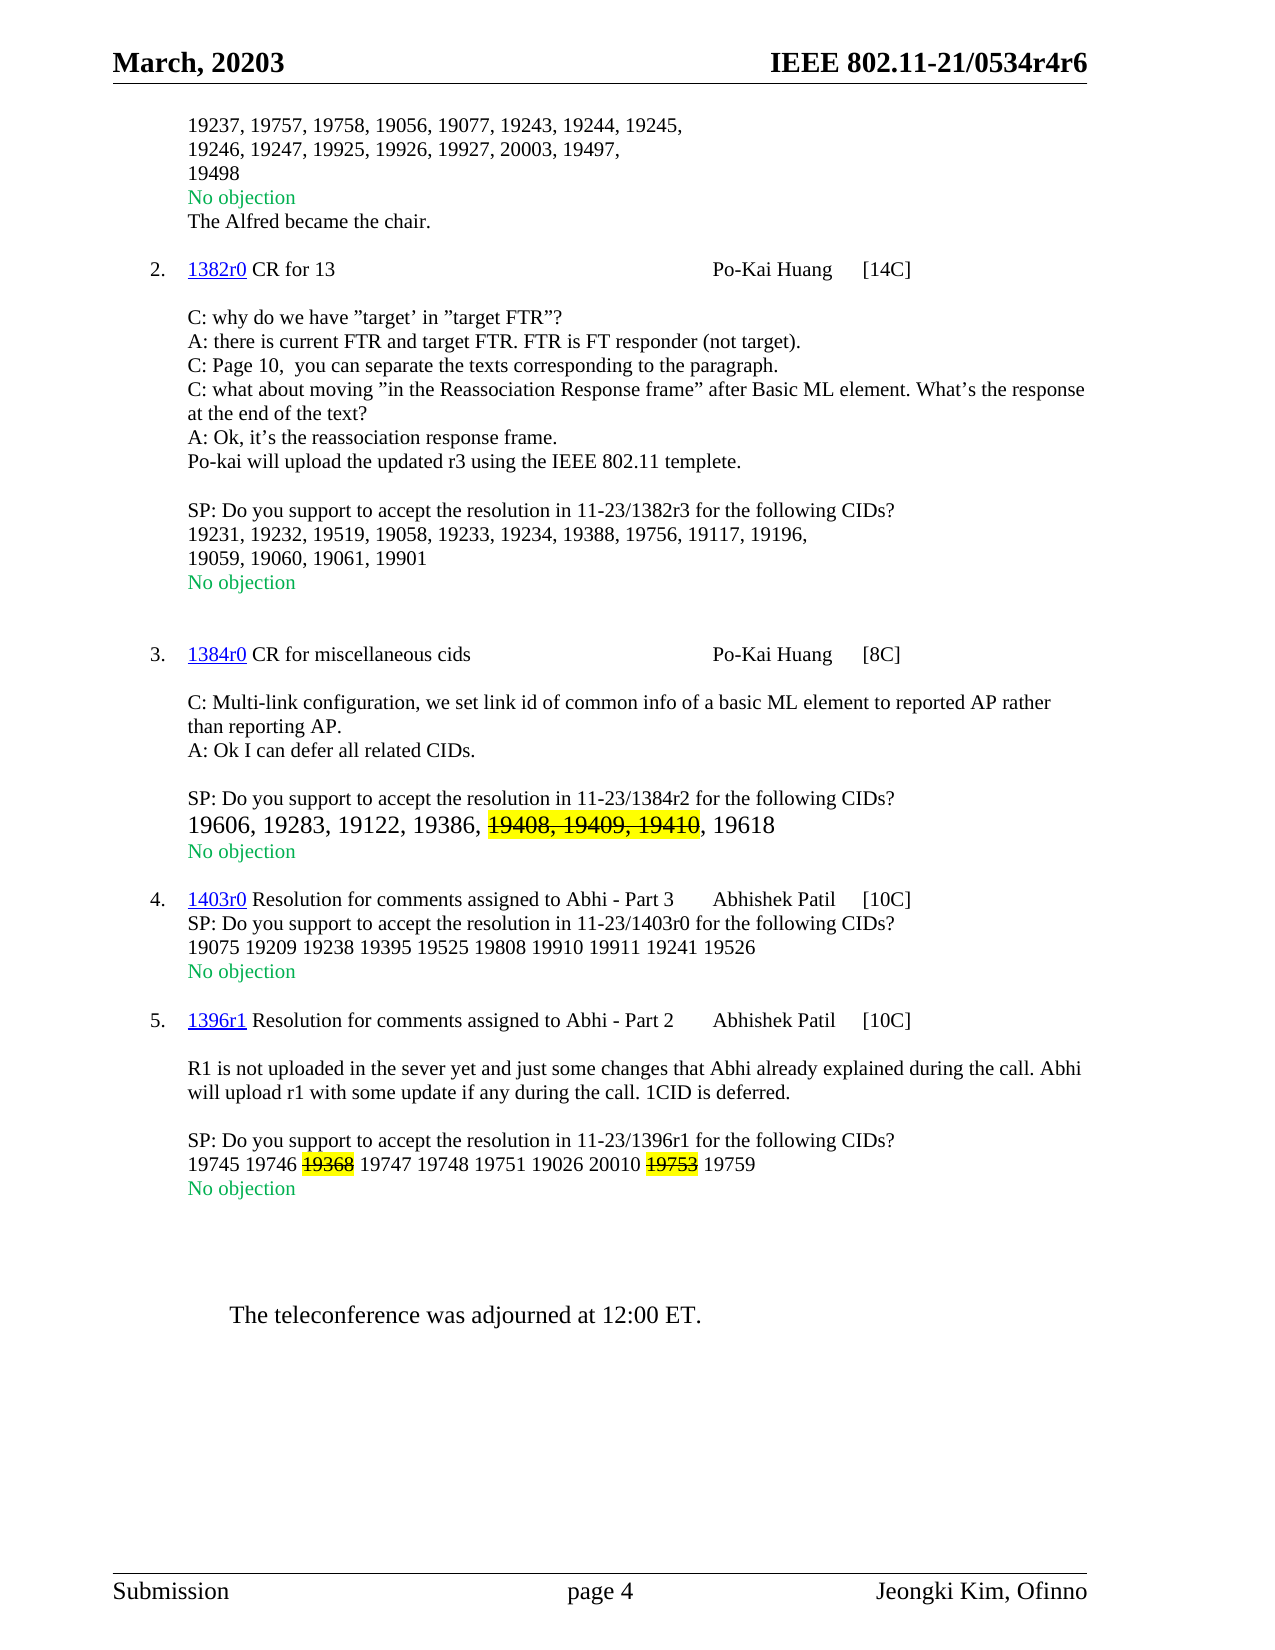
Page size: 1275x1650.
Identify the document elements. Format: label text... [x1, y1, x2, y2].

list Po-kai will upload the updated r3 using the IEEE 802.11 templete. [187, 449, 1087, 473]
list SP: Do you support to accept the resolution in 11-23/1384r2 for the following CIDs? [187, 786, 1087, 810]
list C: Page 10, you can separate the texts corresponding to the paragraph. [187, 353, 1087, 377]
list 19606, 19283, 19122, 19386, 19408, 19409, 19410, 19618 [187, 810, 488, 839]
list 19745 19746 19368 19747 19748 19751 19026 20010 19753 19759 [698, 1152, 1087, 1176]
list 1382r0 CR for 13 Po-Kai Huang [14C] [150, 257, 1087, 281]
list C: why do we have ”target’ in ”target FTR”? [187, 305, 1087, 329]
list The teleconference was adjourned at 12:00 ET. [229, 1300, 1087, 1329]
list 19606, 19283, 19122, 19386, 19408, 19409, 19410, 19618 [700, 810, 1087, 839]
list A: Ok, it’s the reassociation response frame. [187, 425, 1087, 449]
list C: Multi-link configuration, we set link id of common info of a basic ML element to reported AP rather than reporting AP. [187, 690, 1087, 738]
list 19745 19746 19368 19747 19748 19751 19026 20010 19753 19759 [354, 1152, 646, 1176]
list The Alfred became the chair. [187, 209, 1087, 233]
list SP: Do you support to accept the resolution in 11-23/1382r3 for the following CIDs? [187, 497, 1087, 522]
list No objection [187, 959, 1087, 983]
list No objection [187, 570, 1087, 594]
list 1396r1 Resolution for comments assigned to Abhi - Part 2 Abhishek Patil [10C] [150, 1007, 1087, 1032]
list A: there is current FTR and target FTR. FTR is FT responder (not target). [187, 329, 1087, 353]
list A: Ok I can defer all related CIDs. [187, 738, 1087, 762]
list No objection [187, 185, 1087, 209]
list R1 is not uploaded in the sever yet and just some changes that Abhi already explained during the call. Abhi will upload r1 with some update if any during the call. 1CID is deferred. [187, 1056, 1087, 1104]
list 19231, 19232, 19519, 19058, 19233, 19234, 19388, 19756, 19117, 19196, [187, 522, 1087, 546]
list SP: Do you support to accept the resolution in 11-23/1396r1 for the following CIDs? [187, 1128, 1087, 1152]
list 1403r0 Resolution for comments assigned to Abhi - Part 3 Abhishek Patil [10C] [150, 887, 1087, 911]
list SP: Do you support to accept the resolution in 11-23/1403r0 for the following CIDs? [187, 911, 1087, 935]
list C: what about moving ”in the Reassociation Response frame” after Basic ML element. What’s the response at the end of the text? [187, 377, 1087, 425]
list No objection [187, 839, 1087, 863]
list 19059, 19060, 19061, 19901 [187, 546, 1087, 570]
list 19075 19209 19238 19395 19525 19808 19910 19911 19241 19526 [187, 935, 1087, 959]
list No objection [187, 1176, 1087, 1200]
list 19237, 19757, 19758, 19056, 19077, 19243, 19244, 19245, 19246, 19247, 19925, 19926, 19927, 20003, 19497, 19498 [187, 112, 1087, 185]
list 1384r0 CR for miscellaneous cids Po-Kai Huang [8C] [150, 642, 1087, 666]
